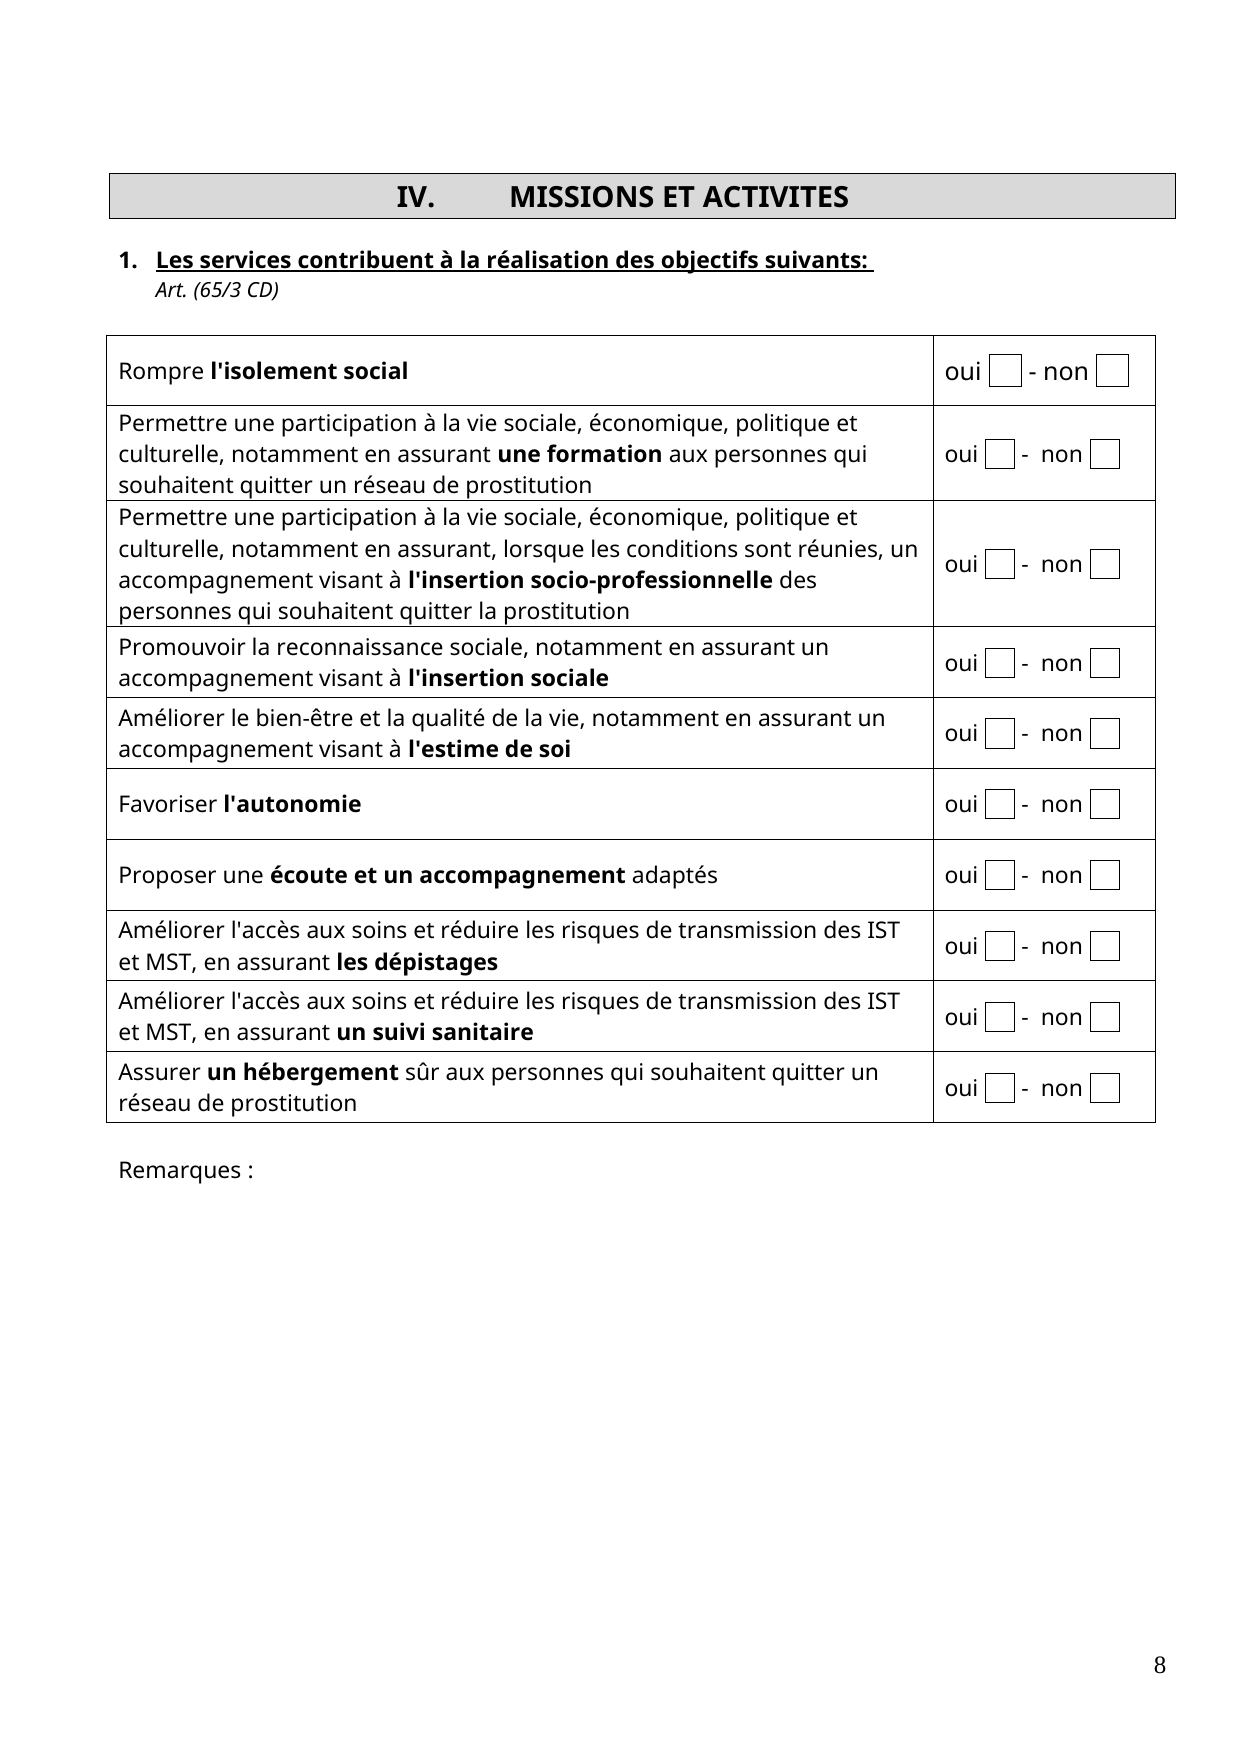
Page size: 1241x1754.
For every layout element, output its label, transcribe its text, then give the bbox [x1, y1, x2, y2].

table_cell Améliorer le bien-être et la qualité de la vie, notamment en assurant un accompagnement visant à l'estime de soi [107, 698, 933, 768]
table_cell oui - non [934, 1052, 1155, 1122]
table_cell Permettre une participation à la vie sociale, économique, politique et culturelle, notamment en assurant, lorsque les conditions sont réunies, un accompagnement visant à l'insertion socio-professionnelle des personnes qui souhaitent quitter la prostitution [107, 501, 933, 626]
list Art. (65/3 CD) [156, 275, 1166, 303]
table_cell Proposer une écoute et un accompagnement adaptés [107, 840, 933, 909]
table_header oui - non [934, 336, 1155, 405]
table_cell oui - non [934, 406, 1155, 500]
list MISSIONS ET ACTIVITES [110, 174, 1175, 218]
table_header Rompre l'isolement social [107, 336, 933, 405]
table_cell oui - non [934, 911, 1155, 980]
table_cell oui - non [934, 840, 1155, 909]
list Les services contribuent à la réalisation des objectifs suivants: [118, 244, 1166, 275]
table_cell Améliorer l'accès aux soins et réduire les risques de transmission des IST et MST, en assurant les dépistages [107, 911, 933, 980]
table_cell oui - non [934, 769, 1155, 839]
table_cell Promouvoir la reconnaissance sociale, notamment en assurant un accompagnement visant à l'insertion sociale [107, 627, 933, 697]
table_cell Améliorer l'accès aux soins et réduire les risques de transmission des IST et MST, en assurant un suivi sanitaire [107, 981, 933, 1051]
table_cell oui - non [934, 501, 1155, 626]
table_cell oui - non [934, 698, 1155, 768]
text Remarques : [118, 1154, 1166, 1186]
table_cell Favoriser l'autonomie [107, 769, 933, 839]
table_cell Assurer un hébergement sûr aux personnes qui souhaitent quitter un réseau de prostitution [107, 1052, 933, 1122]
table_cell oui - non [934, 627, 1155, 697]
table_cell oui - non [934, 981, 1155, 1051]
table_cell Permettre une participation à la vie sociale, économique, politique et culturelle, notamment en assurant une formation aux personnes qui souhaitent quitter un réseau de prostitution [107, 406, 933, 500]
